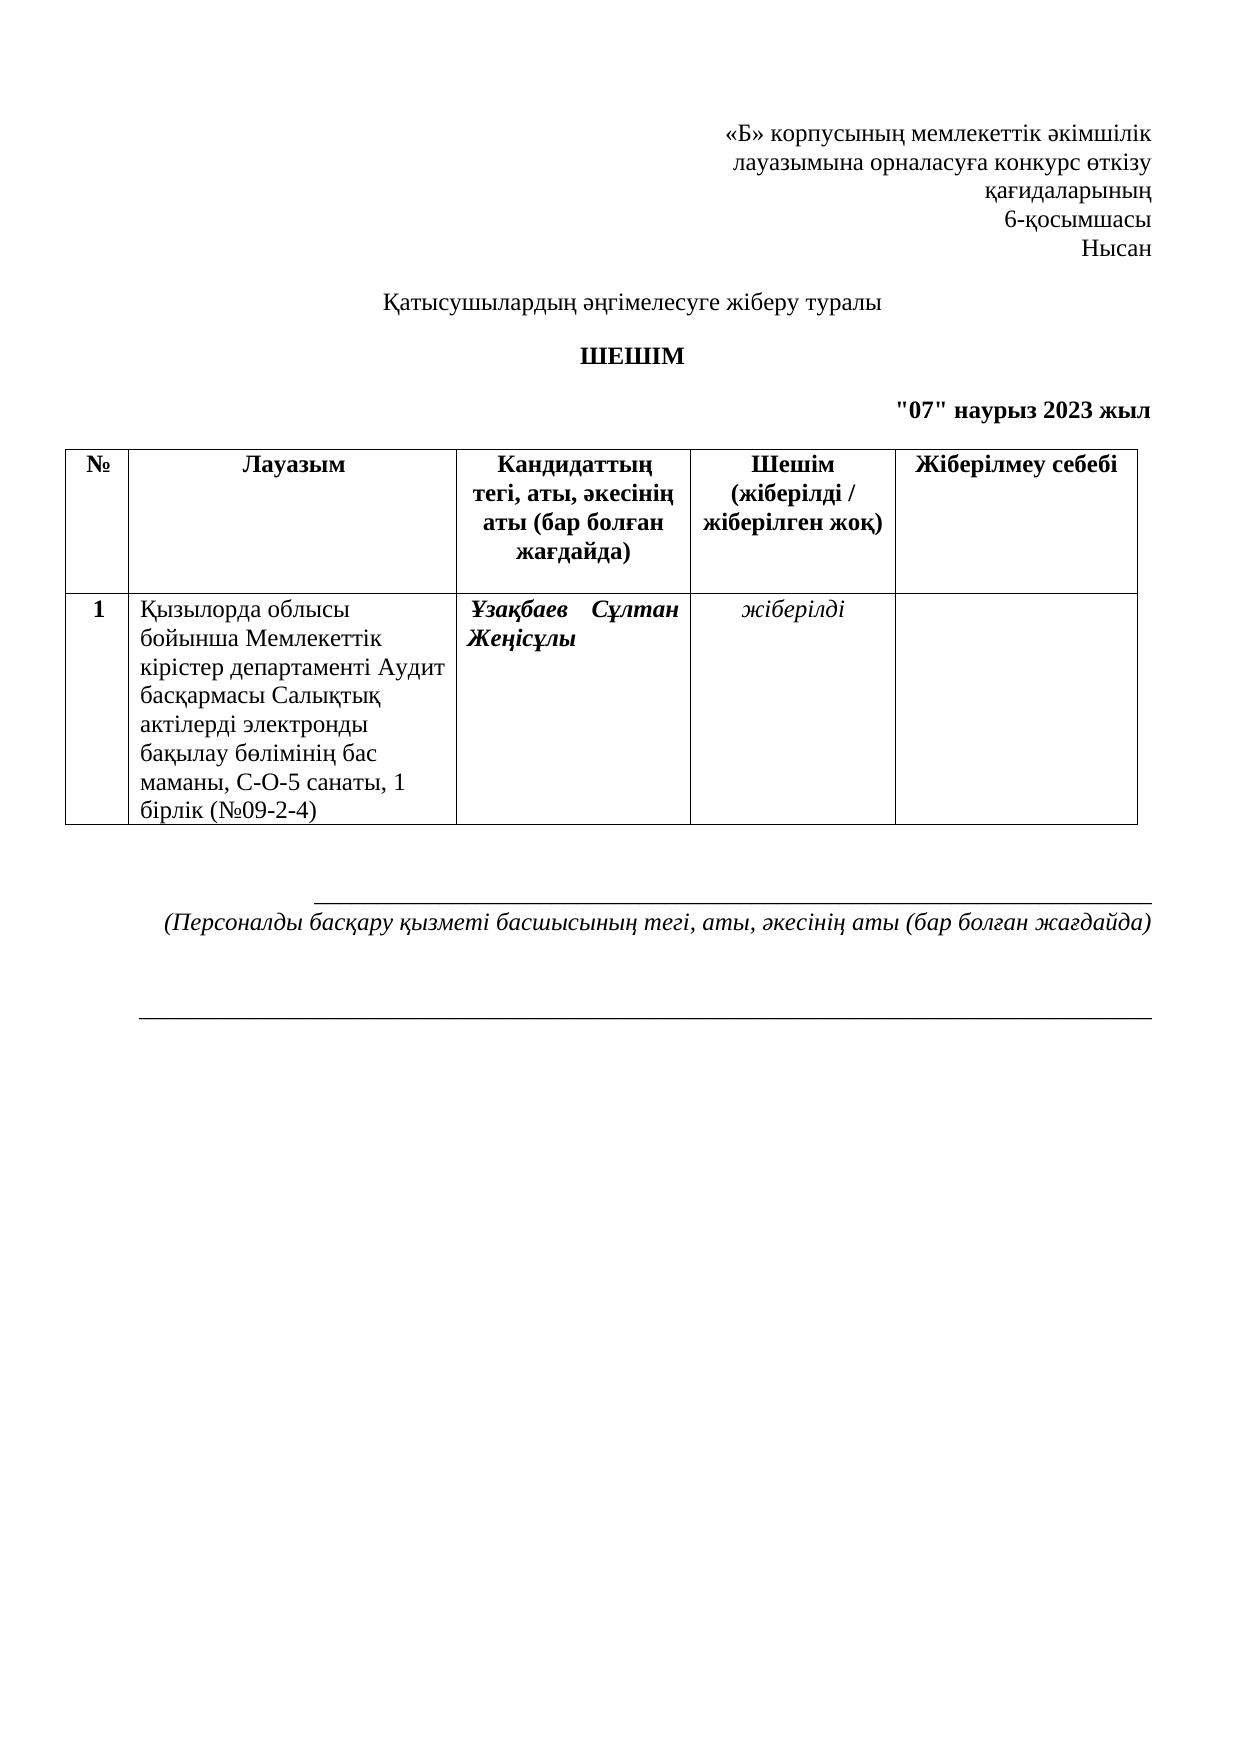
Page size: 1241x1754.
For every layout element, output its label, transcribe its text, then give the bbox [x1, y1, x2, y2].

text «Б» корпусының мемлекеттік әкімшілік [664, 118, 1152, 147]
table_header Шешім (жіберілді / жіберілген жоқ) [691, 450, 895, 593]
text ___________________________________________________________________ [74, 878, 1152, 907]
text "07" наурыз 2023 жыл [74, 395, 1152, 423]
text (Персоналды басқару қызметі басшысының тегі, аты, әкесінің аты (бар болған жағдайда) [74, 907, 1152, 936]
table_cell Қызылорда облысы бойынша Мемлекеттік кірістер департаменті Аудит басқармасы Салықтық актілерді электронды бақылау бөлімінің бас маманы, С-О-5 санаты, 1 бірлік (№09-2-4) [129, 594, 456, 824]
text ШЕШІМ [74, 341, 1152, 369]
table_cell Ұзақбаев Сұлтан Жеңісұлы [457, 594, 690, 824]
table_header Жіберілмеу себебі [896, 450, 1137, 593]
table_cell 1 [66, 594, 128, 824]
table_header Лауазым [129, 450, 456, 593]
table_header Кандидаттың тегі, аты, әкесінің аты (бар болған жағдайда) [457, 450, 690, 593]
table_header № [66, 450, 128, 593]
table_cell жіберілді [691, 594, 895, 824]
text 6-қосымшасы [664, 204, 1152, 233]
text Нысан [74, 233, 1152, 262]
text _________________________________________________________________________________ [74, 993, 1152, 1022]
text лауазымына орналасуға конкурс өткізу қағидаларының [664, 147, 1152, 204]
text Қатысушылардың әңгімелесуге жіберу туралы [74, 287, 1152, 316]
table_cell [896, 594, 1137, 824]
